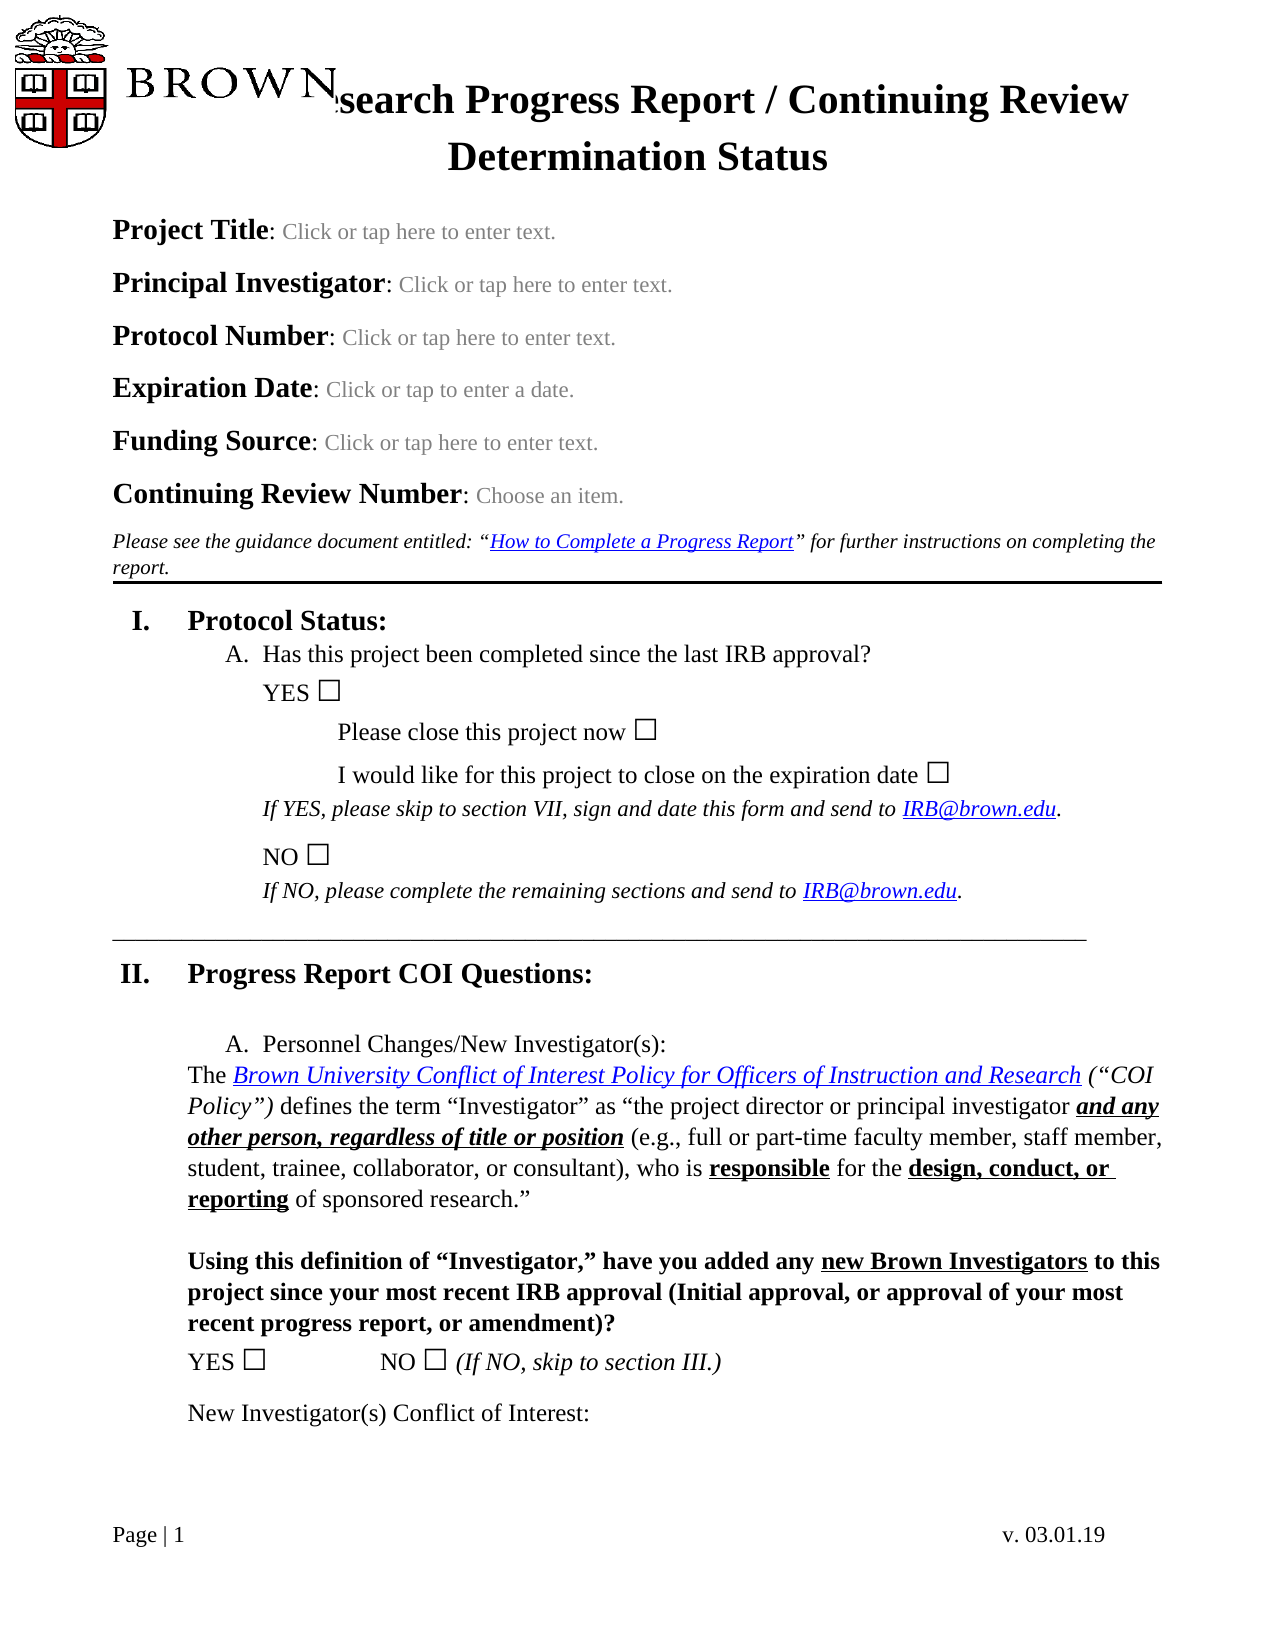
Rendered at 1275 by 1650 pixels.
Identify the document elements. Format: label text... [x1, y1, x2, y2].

text Continuing Review Number: [112, 476, 1162, 509]
text Expiration Date: [112, 370, 1162, 404]
list NO [262, 834, 1162, 874]
list Using this definition of “Investigator,” have you added any new Brown Investigators to this project since your most recent IRB approval (Initial approval, or approval of your most recent progress report, or amendment)? [187, 1246, 1162, 1337]
list YES NO (If NO, skip to section III.) [187, 1339, 1162, 1379]
list If NO, please complete the remaining sections and send to IRB@brown.edu. [262, 877, 1162, 904]
list _____________________________________________________________________________________ [112, 917, 1162, 943]
text Project Title: [112, 212, 1162, 246]
text Please see the guidance document entitled: “How to Complete a Progress Report” for further instructions on completing the report. [112, 529, 1162, 584]
list Protocol Status: [150, 603, 1162, 636]
list Please close this project now [262, 709, 1162, 749]
list New Investigator(s) Conflict of Interest: [187, 1398, 1162, 1427]
text Protocol Number: [112, 318, 1162, 351]
list YES [262, 670, 1162, 709]
list I would like for this project to close on the expiration date [262, 752, 1162, 792]
picture [13, 15, 336, 147]
list Personnel Changes/New Investigator(s): [225, 1029, 1162, 1057]
text Principal Investigator: [112, 265, 1162, 298]
text Funding Source: [112, 423, 1162, 457]
list Progress Report COI Questions: [150, 956, 1162, 990]
list The Brown University Conflict of Interest Policy for Officers of Instruction and Research (“COI Policy”) defines the term “Investigator” as “the project director or principal investigator and any other person, regardless of title or position (e.g., full or part-time faculty member, staff member, student, trainee, collaborator, or consultant), who is responsible for the design, conduct, or reporting of sponsored research.” [187, 1060, 1162, 1213]
list If YES, please skip to section VII, sign and date this form and send to IRB@brown.edu. [262, 795, 1162, 821]
list Has this project been completed since the last IRB approval? [225, 639, 1162, 667]
